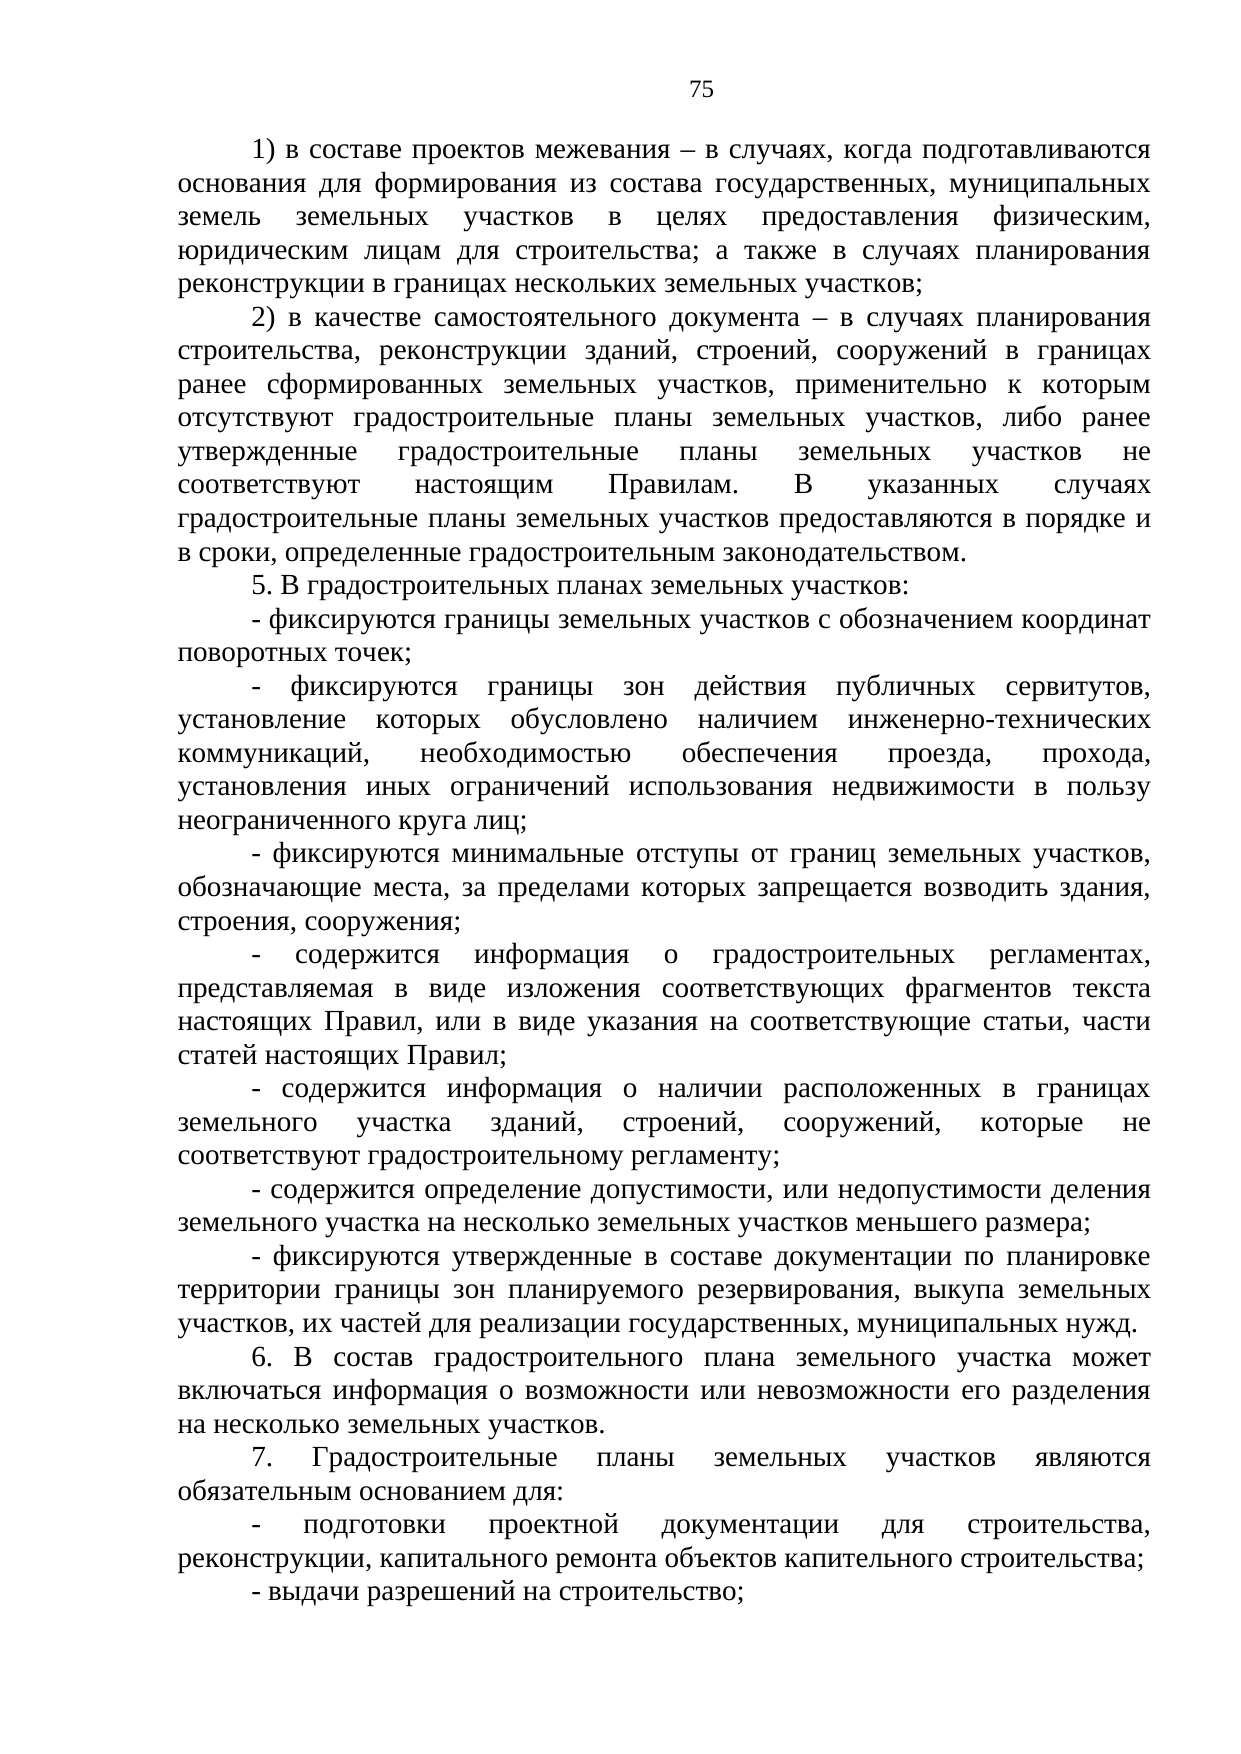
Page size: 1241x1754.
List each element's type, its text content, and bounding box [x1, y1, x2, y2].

text 7. Градостроительные планы земельных участков являются обязательным основанием для: [177, 1439, 1152, 1506]
text - фиксируются границы зон действия публичных сервитутов, установление которых обусловлено наличием инженерно-технических коммуникаций, необходимостью обеспечения проезда, прохода, установления иных ограничений использования недвижимости в пользу неограниченного круга лиц; [177, 668, 1152, 836]
text - фиксируются утвержденные в составе документации по планировке территории границы зон планируемого резервирования, выкупа земельных участков, их частей для реализации государственных, муниципальных нужд. [177, 1238, 1152, 1339]
text 2) в качестве самостоятельного документа – в случаях планирования строительства, реконструкции зданий, строений, сооружений в границах ранее сформированных земельных участков, применительно к которым отсутствуют градостроительные планы земельных участков, либо ранее утвержденные градостроительные планы земельных участков не соответствуют настоящим Правилам. В указанных случаях градостроительные планы земельных участков предоставляются в порядке и в сроки, определенные градостроительным законодательством. [177, 299, 1152, 567]
text - содержится информация о градостроительных регламентах, представляемая в виде изложения соответствующих фрагментов текста настоящих Правил, или в виде указания на соответствующие статьи, части статей настоящих Правил; [177, 936, 1152, 1070]
text 5. В градостроительных планах земельных участков: [177, 567, 1152, 601]
text 6. В состав градостроительного плана земельного участка может включаться информация о возможности или невозможности его разделения на несколько земельных участков. [177, 1339, 1152, 1439]
text - подготовки проектной документации для строительства, реконструкции, капитального ремонта объектов капительного строительства; [177, 1506, 1152, 1573]
text - фиксируются минимальные отступы от границ земельных участков, обозначающие места, за пределами которых запрещается возводить здания, строения, сооружения; [177, 836, 1152, 936]
text - содержится определение допустимости, или недопустимости деления земельного участка на несколько земельных участков меньшего размера; [177, 1171, 1152, 1238]
text - содержится информация о наличии расположенных в границах земельного участка зданий, строений, сооружений, которые не соответствуют градостроительному регламенту; [177, 1070, 1152, 1171]
text - фиксируются границы земельных участков с обозначением координат поворотных точек; [177, 601, 1152, 668]
text 1) в составе проектов межевания – в случаях, когда подготавливаются основания для формирования из состава государственных, муниципальных земель земельных участков в целях предоставления физическим, юридическим лицам для строительства; а также в случаях планирования реконструкции в границах нескольких земельных участков; [177, 131, 1152, 299]
text - выдачи разрешений на строительство; [177, 1573, 1152, 1607]
